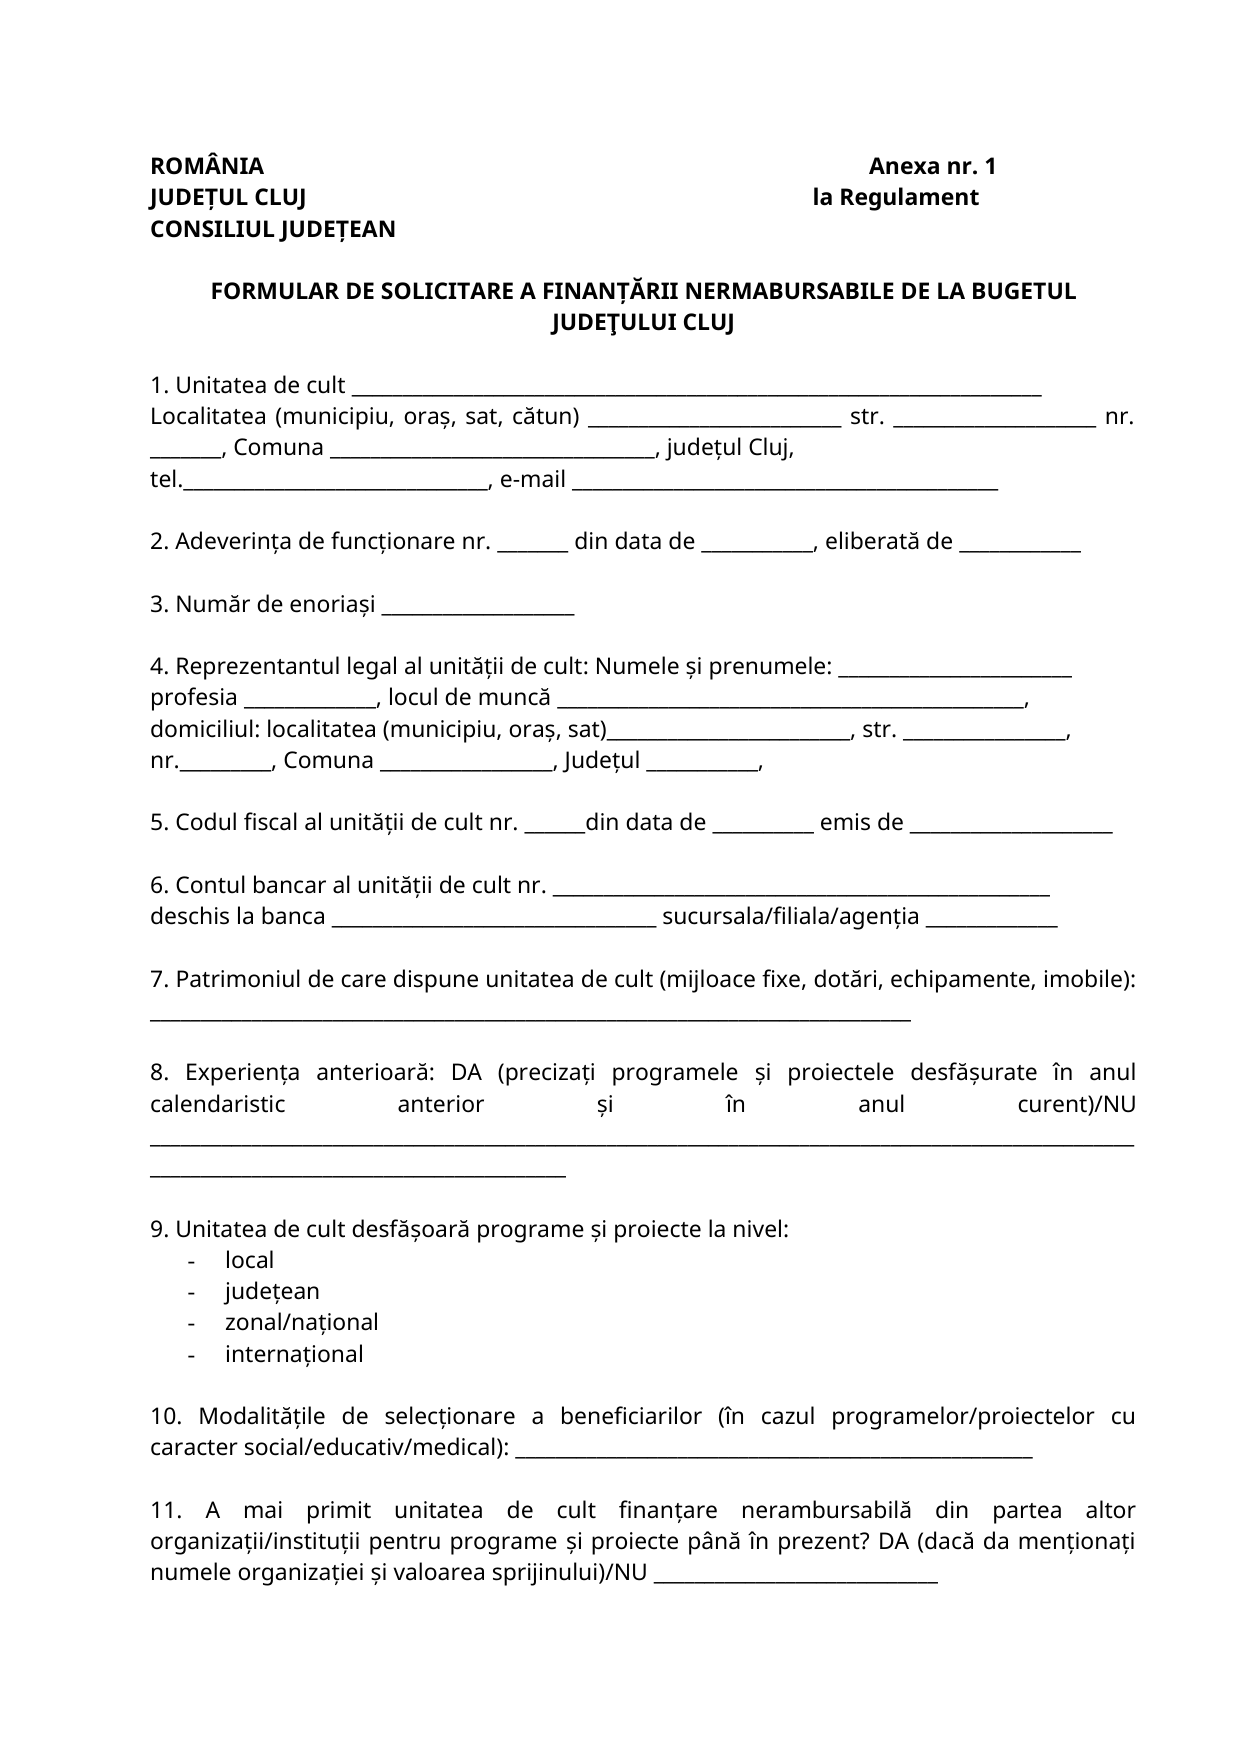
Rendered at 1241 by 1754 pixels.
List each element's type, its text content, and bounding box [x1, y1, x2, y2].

text 5. Codul fiscal al unității de cult nr. ______din data de __________ emis de ____________________ [150, 806, 1137, 837]
text 8. Experienţa anterioară: DA (precizaţi programele şi proiectele desfăşurate în anul calendaristic anterior şi în anul curent)/NU __________________________________________________________________________________________________________________________________________ [150, 1056, 1137, 1181]
list judeţean [187, 1275, 1137, 1306]
text CONSILIUL JUDEŢEAN [150, 212, 1137, 244]
text Localitatea (municipiu, oraș, sat, cătun) _________________________ str. ____________________ nr. _______, Comuna ________________________________, judeţul Cluj, [150, 400, 1137, 462]
text 6. Contul bancar al unității de cult nr. _________________________________________________ [150, 869, 1137, 900]
text 3. Număr de enoriaşi ___________________ [150, 587, 1137, 619]
text profesia _____________, locul de muncă ______________________________________________, [150, 681, 1137, 712]
text 10. Modalităţile de selecţionare a beneficiarilor (în cazul programelor/proiectelor cu caracter social/educativ/medical): ___________________________________________________ [150, 1400, 1137, 1462]
list zonal/naţional [187, 1306, 1137, 1337]
text nr._________, Comuna _________________, Judeţul ___________, [150, 744, 1137, 775]
text 2. Adeverinţa de funcţionare nr. _______ din data de ___________, eliberată de ____________ [150, 525, 1137, 556]
text ROMÂNIA Anexa nr. 1 [150, 150, 1137, 181]
text 7. Patrimoniul de care dispune unitatea de cult (mijloace fixe, dotări, echipamente, imobile): ___________________________________________________________________________ [150, 962, 1137, 1025]
list internaţional [187, 1337, 1137, 1369]
list local [187, 1244, 1137, 1275]
text JUDEŢUL CLUJ la Regulament [150, 181, 1137, 212]
text 9. Unitatea de cult desfăşoară programe şi proiecte la nivel: [150, 1212, 1137, 1244]
text FORMULAR DE SOLICITARE A FINANȚĂRII NERMABURSABILE DE LA BUGETUL JUDEŢULUI CLUJ [150, 275, 1137, 337]
text deschis la banca ________________________________ sucursala/filiala/agenţia _____________ [150, 900, 1137, 931]
text tel.______________________________, e-mail __________________________________________ [150, 462, 1137, 494]
text 4. Reprezentantul legal al unităţii de cult: Numele și prenumele: _______________________ [150, 650, 1137, 681]
text 11. A mai primit unitatea de cult finanțare nerambursabilă din partea altor organizaţii/instituţii pentru programe şi proiecte până în prezent? DA (dacă da menţionaţi numele organizaţiei şi valoarea sprijinului)/NU ____________________________ [150, 1494, 1137, 1587]
text domiciliul: localitatea (municipiu, oraș, sat)________________________, str. ________________, [150, 712, 1137, 744]
text 1. Unitatea de cult ____________________________________________________________________ [150, 369, 1137, 400]
